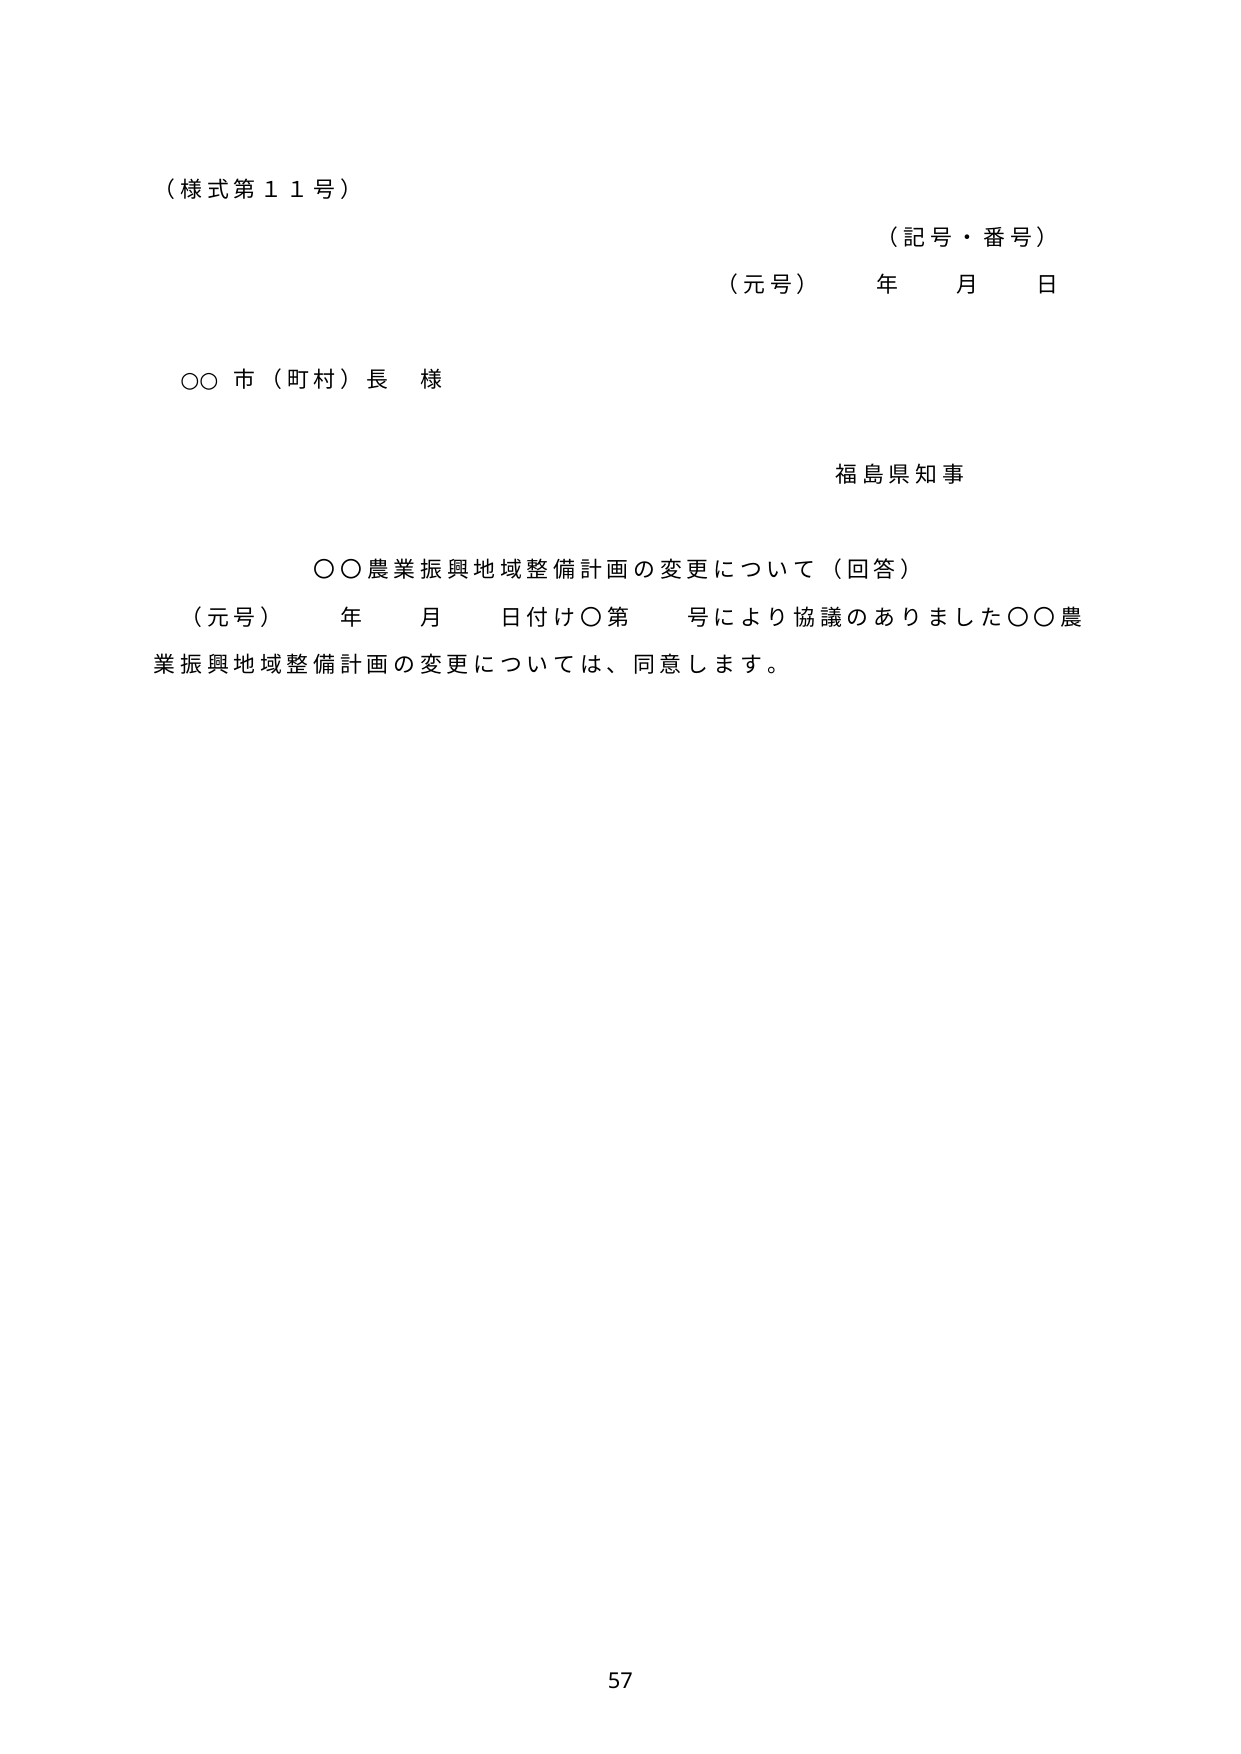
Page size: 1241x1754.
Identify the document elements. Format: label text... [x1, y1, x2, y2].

text ○○市（町村）長 様 [153, 354, 1087, 402]
text 〇〇農業振興地域整備計画の変更について（回答） [153, 544, 1087, 592]
text 福島県知事 [153, 449, 969, 497]
text （元号） 年 月 日付け〇第 号により協議のありました〇〇農業振興地域整備計画の変更については、同意します。 [153, 592, 1087, 687]
text （様式第１１号） [153, 164, 1087, 212]
text （記号・番号） [153, 212, 1063, 259]
text （元号） 年 月 日 [153, 259, 1063, 307]
